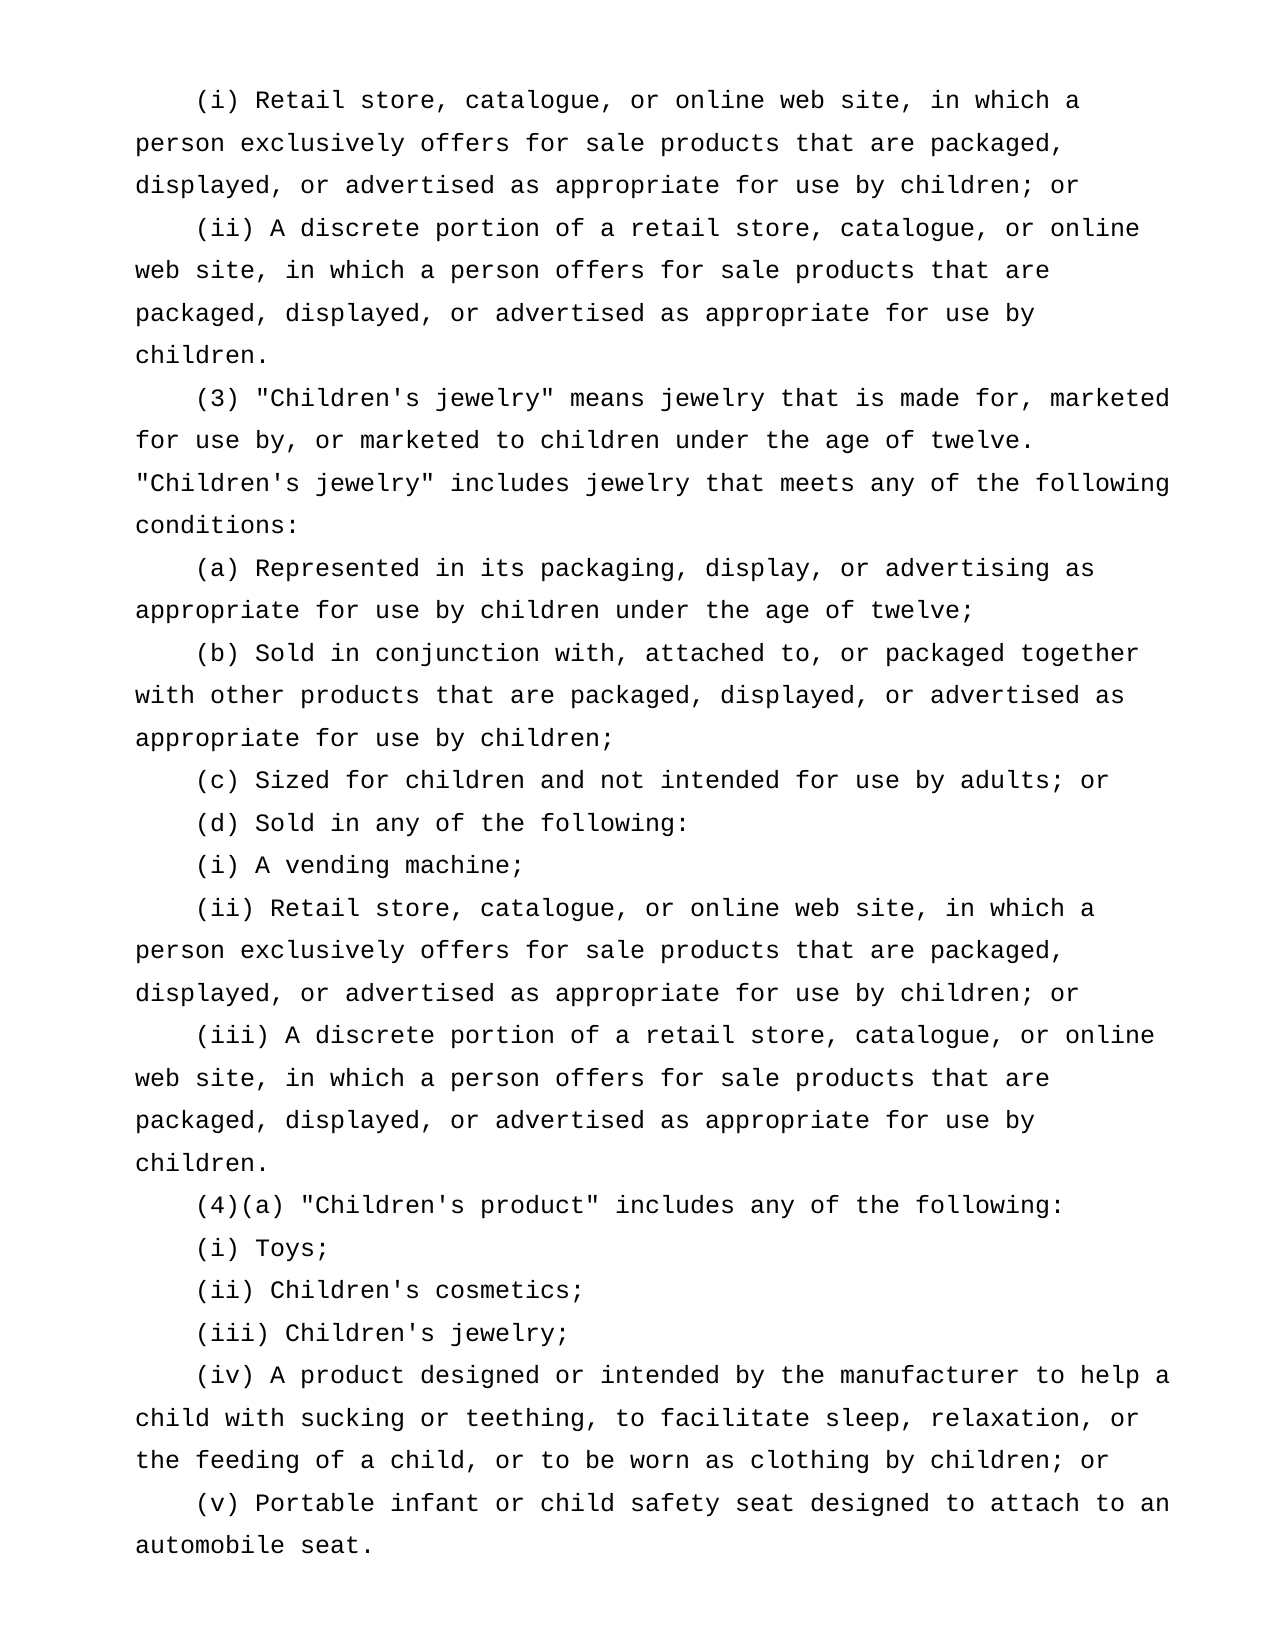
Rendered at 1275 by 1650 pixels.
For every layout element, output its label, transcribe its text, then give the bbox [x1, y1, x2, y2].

text (iii) Children's jewelry; [135, 1307, 1170, 1350]
text (3) "Children's jewelry" means jewelry that is made for, marketed for use by, or marketed to children under the age of twelve. "Children's jewelry" includes jewelry that meets any of the following conditions: [135, 372, 1170, 542]
text (b) Sold in conjunction with, attached to, or packaged together with other products that are packaged, displayed, or advertised as appropriate for use by children; [135, 627, 1170, 755]
text (4)(a) "Children's product" includes any of the following: [135, 1180, 1170, 1222]
text (a) Represented in its packaging, display, or advertising as appropriate for use by children under the age of twelve; [135, 542, 1170, 627]
text (v) Portable infant or child safety seat designed to attach to an automobile seat. [135, 1477, 1170, 1562]
text (c) Sized for children and not intended for use by adults; or [135, 755, 1170, 797]
text (ii) A discrete portion of a retail store, catalogue, or online web site, in which a person offers for sale products that are packaged, displayed, or advertised as appropriate for use by children. [135, 202, 1170, 372]
text (i) Toys; [135, 1222, 1170, 1265]
text (i) A vending machine; [135, 840, 1170, 882]
text (iv) A product designed or intended by the manufacturer to help a child with sucking or teething, to facilitate sleep, relaxation, or the feeding of a child, or to be worn as clothing by children; or [135, 1350, 1170, 1477]
text (ii) Retail store, catalogue, or online web site, in which a person exclusively offers for sale products that are packaged, displayed, or advertised as appropriate for use by children; or [135, 882, 1170, 1010]
text (ii) Children's cosmetics; [135, 1265, 1170, 1307]
text (i) Retail store, catalogue, or online web site, in which a person exclusively offers for sale products that are packaged, displayed, or advertised as appropriate for use by children; or [135, 75, 1170, 202]
text (d) Sold in any of the following: [135, 797, 1170, 840]
text (iii) A discrete portion of a retail store, catalogue, or online web site, in which a person offers for sale products that are packaged, displayed, or advertised as appropriate for use by children. [135, 1010, 1170, 1180]
